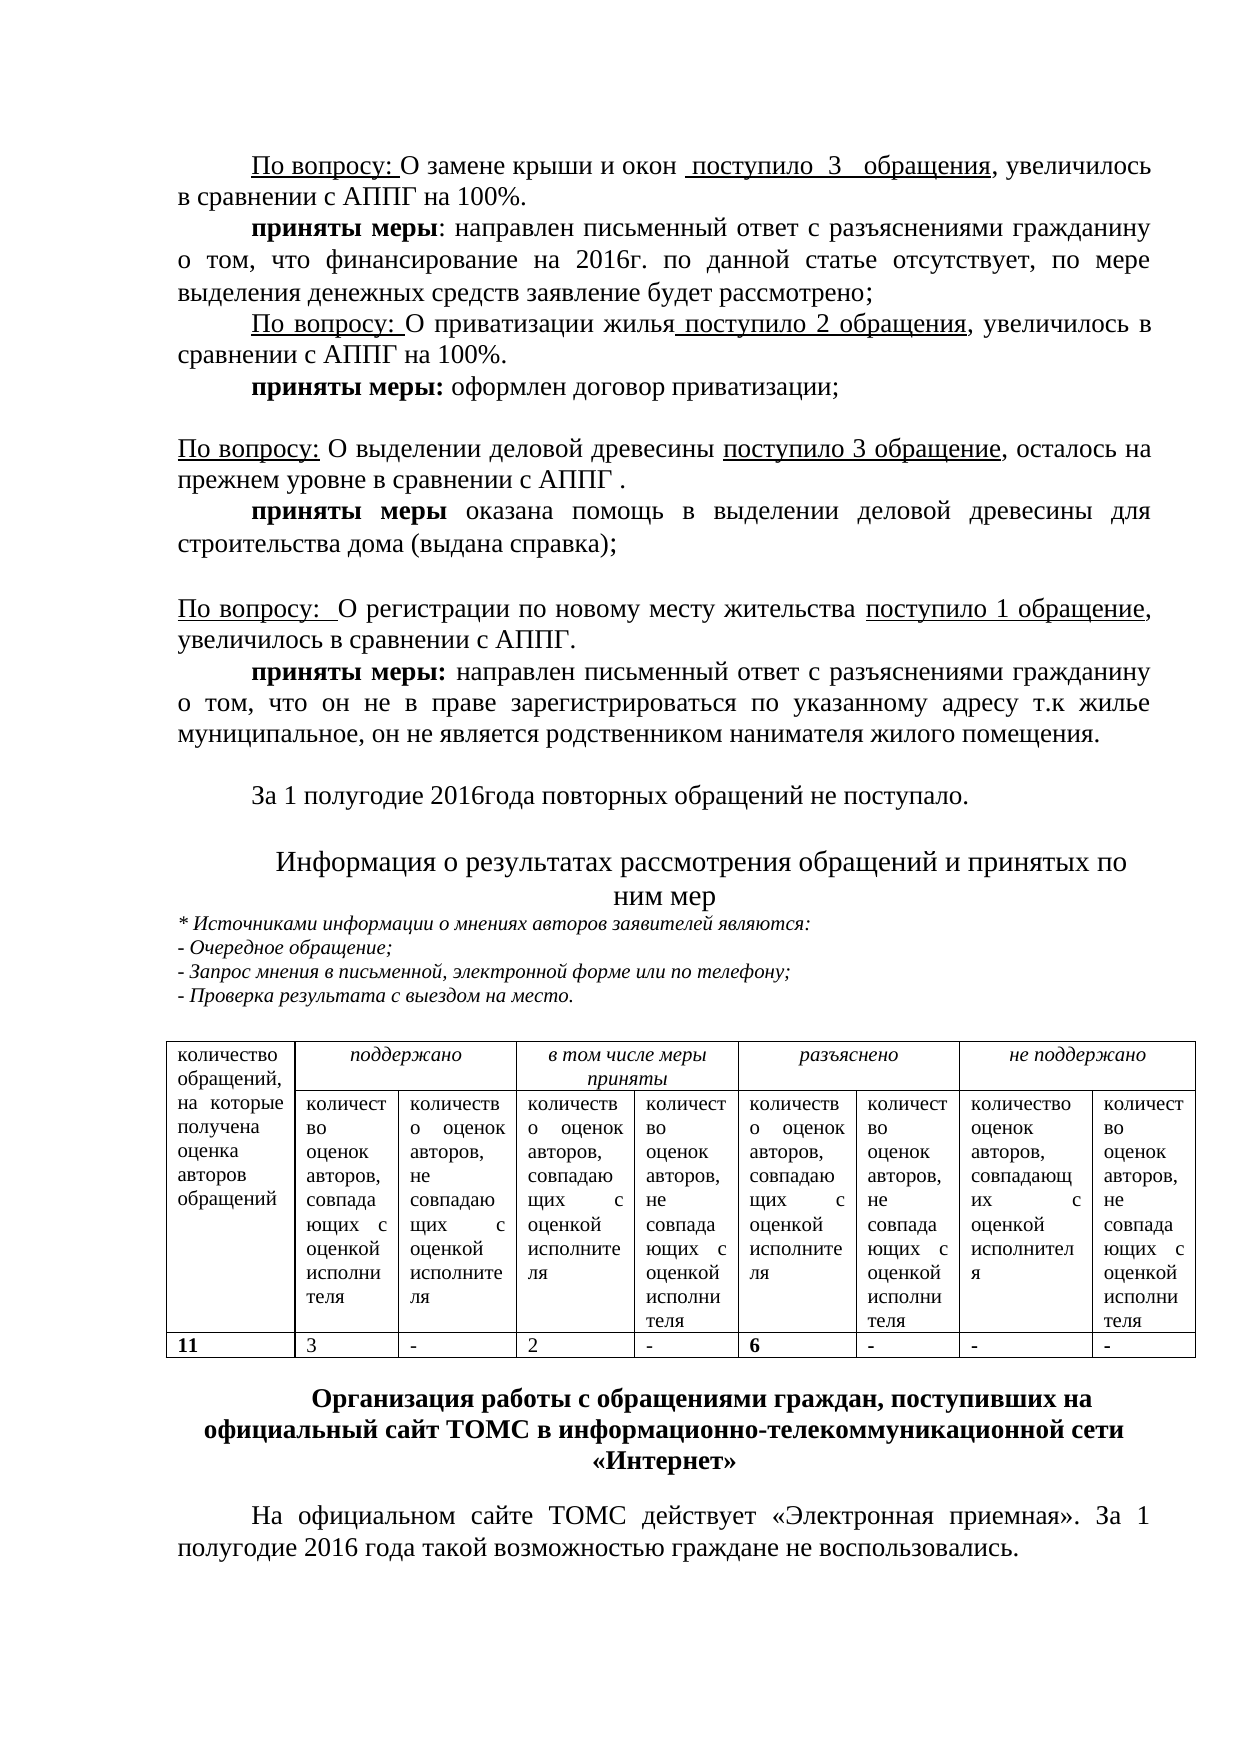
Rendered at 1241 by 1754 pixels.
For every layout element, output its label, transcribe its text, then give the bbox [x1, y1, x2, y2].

table_cell 3 [296, 1333, 398, 1357]
table_cell количество оценок авторов, совпадающих с оценкой исполнителя [517, 1091, 634, 1332]
text На официальном сайте ТОМС действует «Электронная приемная». За 1 полугодие 2016 года такой возможностью граждане не воспользовались. [177, 1499, 1152, 1562]
table_cell количество оценок авторов, не совпадающих с оценкой исполнителя [399, 1091, 516, 1332]
text - Запрос мнения в письменной, электронной форме или по телефону; [177, 959, 1152, 983]
table_cell - [1093, 1333, 1195, 1357]
table_cell - [635, 1333, 738, 1357]
text За 1 полугодие 2016года повторных обращений не поступало. [177, 779, 1152, 811]
table_header разъяснено [739, 1042, 959, 1090]
text приняты меры: направлен письменный ответ с разъяснениями гражданину о том, что он не в праве зарегистрироваться по указанному адресу т.к жилье муниципальное, он не является родственником нанимателя жилого помещения. [177, 655, 1152, 748]
table_header поддержано [296, 1042, 516, 1090]
text приняты меры: направлен письменный ответ с разъяснениями гражданину о том, что финансирование на 2016г. по данной статье отсутствует, по мере выделения денежных средств заявление будет рассмотрено; [177, 212, 1152, 307]
text * Источниками информации о мнениях авторов заявителей являются: [177, 911, 1152, 935]
table_cell количество оценок авторов, совпадающих с оценкой исполнителя [960, 1091, 1092, 1332]
table_header в том числе меры приняты [517, 1042, 738, 1090]
table_cell - [960, 1333, 1092, 1357]
text По вопросу: О приватизации жилья поступило 2 обращения, увеличилось в сравнении с АППГ на 100%. [177, 307, 1152, 370]
table_header не поддержано [960, 1042, 1195, 1090]
table_header количество обращений, на которые получена оценка авторов обращений [167, 1042, 294, 1332]
table_cell 6 [739, 1333, 856, 1357]
text приняты меры: оформлен договор приватизации; [177, 370, 1152, 401]
table_cell 2 [517, 1333, 634, 1357]
table_cell - [857, 1333, 959, 1357]
text Информация о результатах рассмотрения обращений и принятых по ним мер [177, 844, 1152, 911]
text По вопросу: О выделении деловой древесины поступило 3 обращение, осталось на прежнем уровне в сравнении с АППГ . [177, 432, 1152, 494]
table_cell количество оценок авторов, не совпадающих с оценкой исполнителя [1093, 1091, 1195, 1332]
text - Проверка результата с выездом на место. [177, 983, 1152, 1007]
text Организация работы с обращениями граждан, поступивших на официальный сайт ТОМС в информационно-телекоммуникационной сети «Интернет» [177, 1382, 1152, 1475]
table_cell количество оценок авторов, не совпадающих с оценкой исполнителя [857, 1091, 959, 1332]
text По вопросу: О замене крыши и окон поступило 3 обращения, увеличилось в сравнении с АППГ на 100%. [177, 149, 1152, 212]
text - Очередное обращение; [177, 935, 1152, 959]
table_cell - [399, 1333, 516, 1357]
table_cell 11 [167, 1333, 294, 1357]
table_cell количество оценок авторов, совпадающих с оценкой исполнителя [739, 1091, 856, 1332]
table_cell количество оценок авторов, не совпадающих с оценкой исполнителя [635, 1091, 738, 1332]
text По вопросу: О регистрации по новому месту жительства поступило 1 обращение, увеличилось в сравнении с АППГ. [177, 592, 1152, 655]
text приняты меры оказана помощь в выделении деловой древесины для строительства дома (выдана справка); [177, 494, 1152, 559]
table_cell количество оценок авторов, совпадающих с оценкой исполнителя [296, 1091, 398, 1332]
